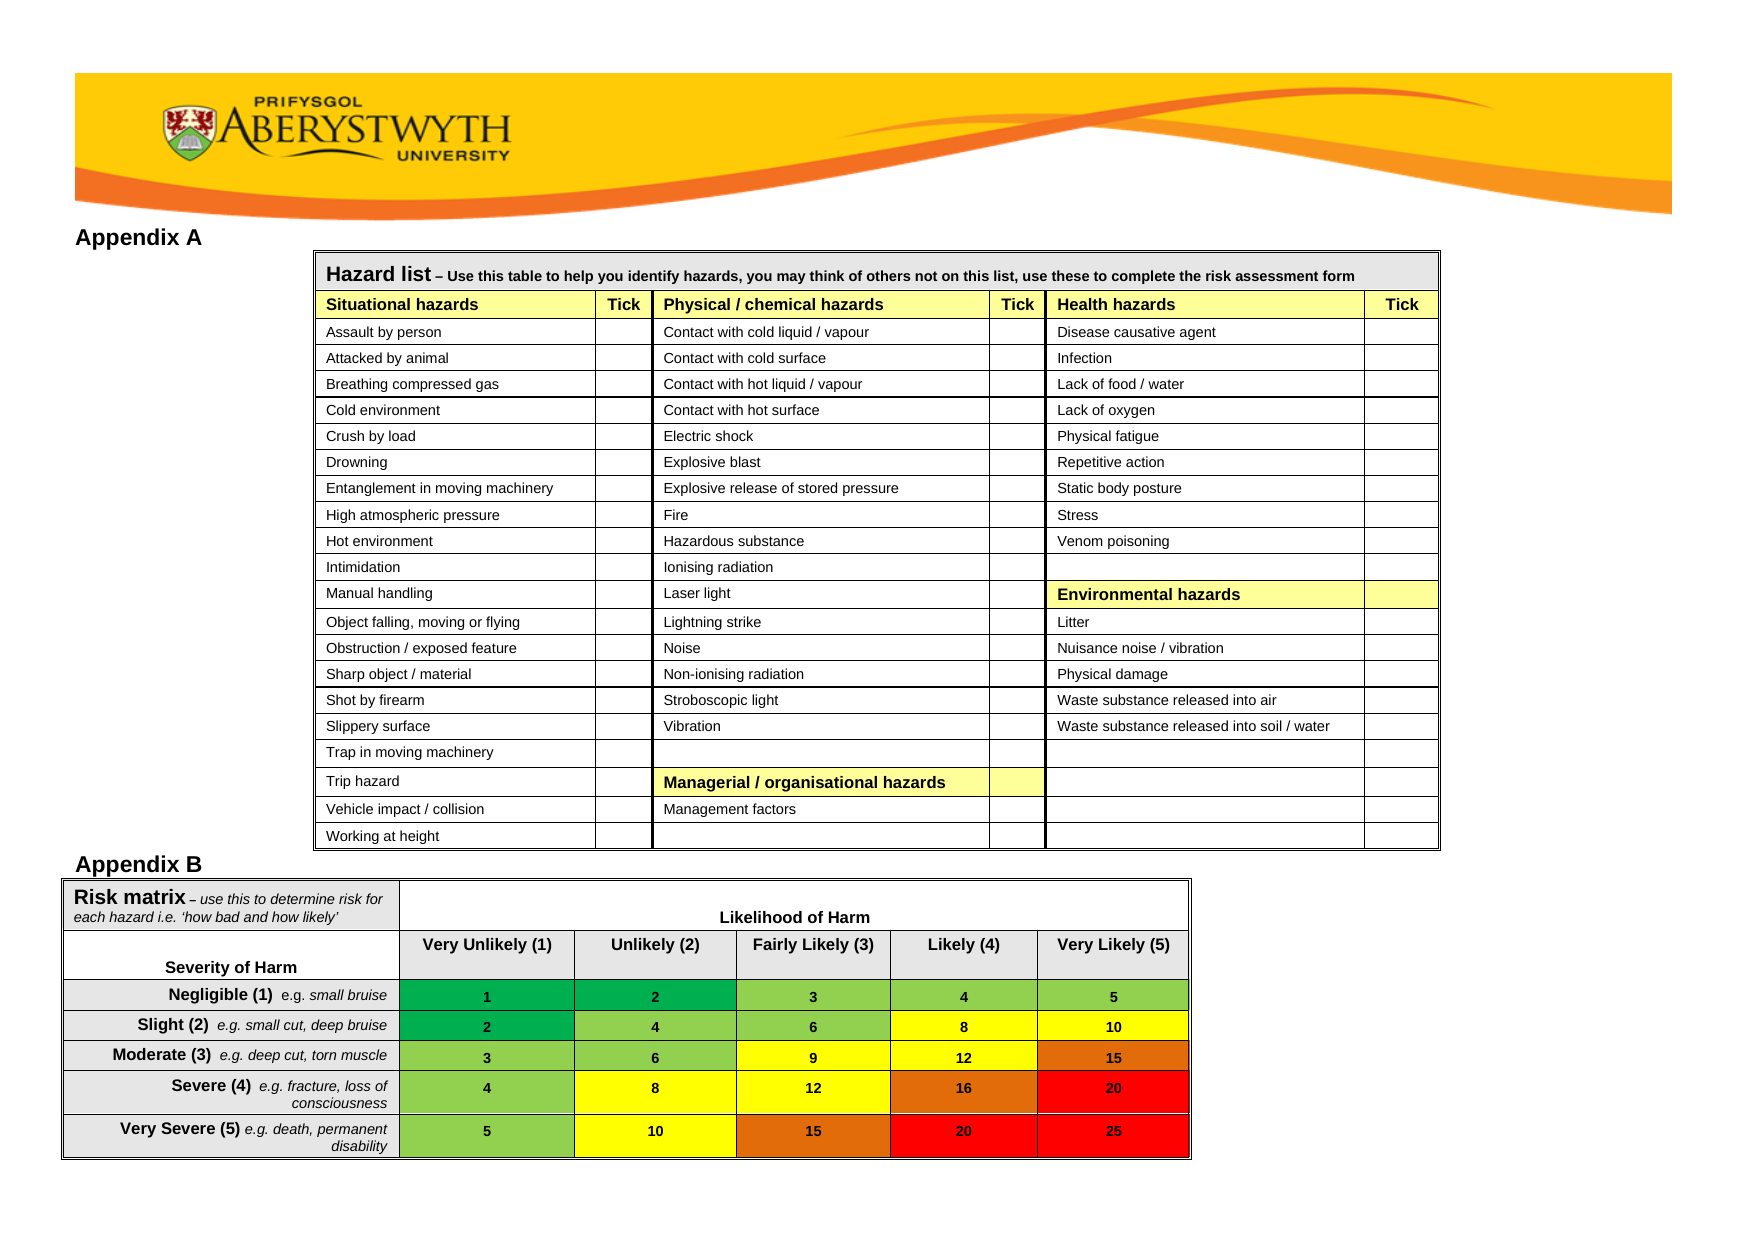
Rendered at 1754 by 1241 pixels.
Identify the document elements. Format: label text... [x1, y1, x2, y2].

table_cell [596, 768, 651, 796]
table_cell Very Likely (5) [1038, 931, 1188, 979]
table_cell Very Severe (5) e.g. death, permanent disability [64, 1115, 399, 1157]
table_cell [596, 823, 651, 848]
table_cell [1365, 768, 1438, 796]
table_cell 12 [891, 1041, 1037, 1070]
table_cell Tick [990, 291, 1044, 318]
table_cell [990, 635, 1044, 660]
table_cell 6 [737, 1011, 890, 1040]
table_cell Environmental hazards [1047, 581, 1364, 608]
table_cell Contact with hot surface [654, 398, 989, 423]
table_cell [1365, 740, 1438, 767]
table_cell Slippery surface [316, 714, 595, 739]
table_cell 3 [400, 1041, 574, 1070]
table_cell Trip hazard [316, 768, 595, 796]
table_cell Litter [1047, 609, 1364, 634]
table_cell Health hazards [1047, 291, 1364, 318]
table_cell Cold environment [316, 398, 595, 423]
table_cell Negligible (1) e.g. small bruise [64, 980, 399, 1010]
table_cell Shot by firearm [316, 688, 595, 713]
table_cell [1365, 554, 1438, 579]
table_cell [1047, 797, 1364, 822]
table_cell [1365, 823, 1438, 848]
table_cell Infection [1047, 345, 1364, 370]
table_cell [1365, 581, 1438, 608]
table_cell Object falling, moving or flying [316, 609, 595, 634]
table_cell Severe (4) e.g. fracture, loss of consciousness [64, 1071, 399, 1113]
table_cell [990, 797, 1044, 822]
table_cell [1047, 554, 1364, 579]
table_cell Lack of food / water [1047, 371, 1364, 396]
table_cell [1047, 740, 1364, 767]
table_cell [1365, 688, 1438, 713]
table_cell Physical damage [1047, 661, 1364, 686]
table_cell 15 [737, 1115, 890, 1157]
table_cell Situational hazards [316, 291, 595, 318]
table_cell 16 [891, 1071, 1037, 1113]
table_cell 10 [1038, 1011, 1188, 1040]
table_cell Hazardous substance [654, 528, 989, 553]
table_cell Working at height [316, 823, 595, 848]
table_cell [596, 502, 651, 527]
table_cell [1365, 797, 1438, 822]
table_cell [596, 740, 651, 767]
table_cell Disease causative agent [1047, 319, 1364, 344]
table_cell [990, 581, 1044, 608]
table_cell [654, 823, 989, 848]
table_cell 9 [737, 1041, 890, 1070]
table_cell 8 [891, 1011, 1037, 1040]
table_cell Contact with hot liquid / vapour [654, 371, 989, 396]
table_cell Noise [654, 635, 989, 660]
table_cell [596, 554, 651, 579]
table_cell Managerial / organisational hazards [654, 768, 989, 796]
table_cell 8 [575, 1071, 736, 1113]
table_cell [1365, 635, 1438, 660]
table_cell [990, 502, 1044, 527]
table_cell [596, 398, 651, 423]
table_cell Electric shock [654, 424, 989, 449]
table_cell Waste substance released into air [1047, 688, 1364, 713]
table_cell [990, 528, 1044, 553]
table_cell [596, 450, 651, 475]
table_cell 20 [891, 1115, 1037, 1157]
table_cell Repetitive action [1047, 450, 1364, 475]
table_cell 5 [400, 1115, 574, 1157]
table_cell Non-ionising radiation [654, 661, 989, 686]
table_cell Attacked by animal [316, 345, 595, 370]
table_cell [990, 424, 1044, 449]
table_cell Static body posture [1047, 476, 1364, 501]
table_cell Waste substance released into soil / water [1047, 714, 1364, 739]
table_cell [1365, 502, 1438, 527]
table_cell [596, 688, 651, 713]
text Appendix A [75, 223, 1679, 250]
table_cell Fairly Likely (3) [737, 931, 890, 979]
table_cell Unlikely (2) [575, 931, 736, 979]
table_header Hazard list – Use this table to help you identify hazards, you may think of others not on this list, use these to complete the risk assessment form [316, 253, 1438, 289]
table_cell [596, 581, 651, 608]
table_cell [596, 319, 651, 344]
table_cell [1365, 371, 1438, 396]
table_cell Tick [596, 291, 651, 318]
table_cell [596, 345, 651, 370]
table_cell Tick [1365, 291, 1438, 318]
table_cell [990, 345, 1044, 370]
table_cell [1365, 609, 1438, 634]
table_cell [596, 371, 651, 396]
table_cell [990, 371, 1044, 396]
table_cell 15 [1038, 1041, 1188, 1070]
table_cell [596, 714, 651, 739]
table_cell Moderate (3) e.g. deep cut, torn muscle [64, 1041, 399, 1070]
table_cell Trap in moving machinery [316, 740, 595, 767]
table_cell Sharp object / material [316, 661, 595, 686]
table_cell Hot environment [316, 528, 595, 553]
table_cell [990, 450, 1044, 475]
table_cell 1 [400, 980, 574, 1010]
table_cell 2 [575, 980, 736, 1010]
table_cell Physical / chemical hazards [654, 291, 989, 318]
table_cell High atmospheric pressure [316, 502, 595, 527]
table_header Likelihood of Harm [400, 881, 1188, 929]
table_cell 6 [575, 1041, 736, 1070]
table_cell Entanglement in moving machinery [316, 476, 595, 501]
table_cell [1047, 823, 1364, 848]
table_cell Intimidation [316, 554, 595, 579]
table_cell [596, 635, 651, 660]
table_cell 4 [891, 980, 1037, 1010]
table_cell Crush by load [316, 424, 595, 449]
table_cell Assault by person [316, 319, 595, 344]
table_cell [596, 609, 651, 634]
table_header Risk matrix – use this to determine risk for each hazard i.e. ‘how bad and how likely’ [64, 881, 399, 929]
table_cell [990, 714, 1044, 739]
table_cell [1365, 450, 1438, 475]
table_cell Drowning [316, 450, 595, 475]
table_cell Physical fatigue [1047, 424, 1364, 449]
table_cell [1365, 661, 1438, 686]
table_cell Stroboscopic light [654, 688, 989, 713]
table_cell [1365, 714, 1438, 739]
table_cell [596, 424, 651, 449]
table_cell [596, 797, 651, 822]
table_cell Nuisance noise / vibration [1047, 635, 1364, 660]
table_cell 5 [1038, 980, 1188, 1010]
table_cell Laser light [654, 581, 989, 608]
table_cell [990, 609, 1044, 634]
table_cell [990, 823, 1044, 848]
table_cell [990, 476, 1044, 501]
table_cell [990, 319, 1044, 344]
table_cell [1365, 398, 1438, 423]
table_cell [596, 661, 651, 686]
table_cell 4 [575, 1011, 736, 1040]
table_cell Contact with cold surface [654, 345, 989, 370]
table_cell Obstruction / exposed feature [316, 635, 595, 660]
table_cell Slight (2) e.g. small cut, deep bruise [64, 1011, 399, 1040]
table_cell [596, 528, 651, 553]
table_cell [1365, 345, 1438, 370]
picture [75, 73, 1672, 224]
table_cell 10 [575, 1115, 736, 1157]
table_cell [990, 688, 1044, 713]
table_cell [1365, 476, 1438, 501]
table_cell 12 [737, 1071, 890, 1113]
table_cell 25 [1038, 1115, 1188, 1157]
text Appendix B [75, 851, 1679, 878]
table_cell Vibration [654, 714, 989, 739]
table_cell [990, 740, 1044, 767]
table_cell Vehicle impact / collision [316, 797, 595, 822]
table_cell Breathing compressed gas [316, 371, 595, 396]
table_cell 4 [400, 1071, 574, 1113]
table_cell Severity of Harm [64, 931, 399, 979]
table_cell [654, 740, 989, 767]
table_cell [596, 476, 651, 501]
table_cell Management factors [654, 797, 989, 822]
table_cell Very Unlikely (1) [400, 931, 574, 979]
table_cell Stress [1047, 502, 1364, 527]
table_cell 3 [737, 980, 890, 1010]
table_cell [1365, 319, 1438, 344]
table_cell Venom poisoning [1047, 528, 1364, 553]
table_cell Manual handling [316, 581, 595, 608]
table_cell Ionising radiation [654, 554, 989, 579]
table_cell [990, 398, 1044, 423]
table_cell Lightning strike [654, 609, 989, 634]
table_cell [990, 661, 1044, 686]
table_cell Fire [654, 502, 989, 527]
table_cell 20 [1038, 1071, 1188, 1113]
table_cell [990, 768, 1044, 796]
table_cell Likely (4) [891, 931, 1037, 979]
table_cell Explosive blast [654, 450, 989, 475]
table_cell Contact with cold liquid / vapour [654, 319, 989, 344]
table_cell 2 [400, 1011, 574, 1040]
table_cell [1365, 528, 1438, 553]
table_cell [1047, 768, 1364, 796]
table_cell [990, 554, 1044, 579]
table_cell [1365, 424, 1438, 449]
table_cell Lack of oxygen [1047, 398, 1364, 423]
table_cell Explosive release of stored pressure [654, 476, 989, 501]
